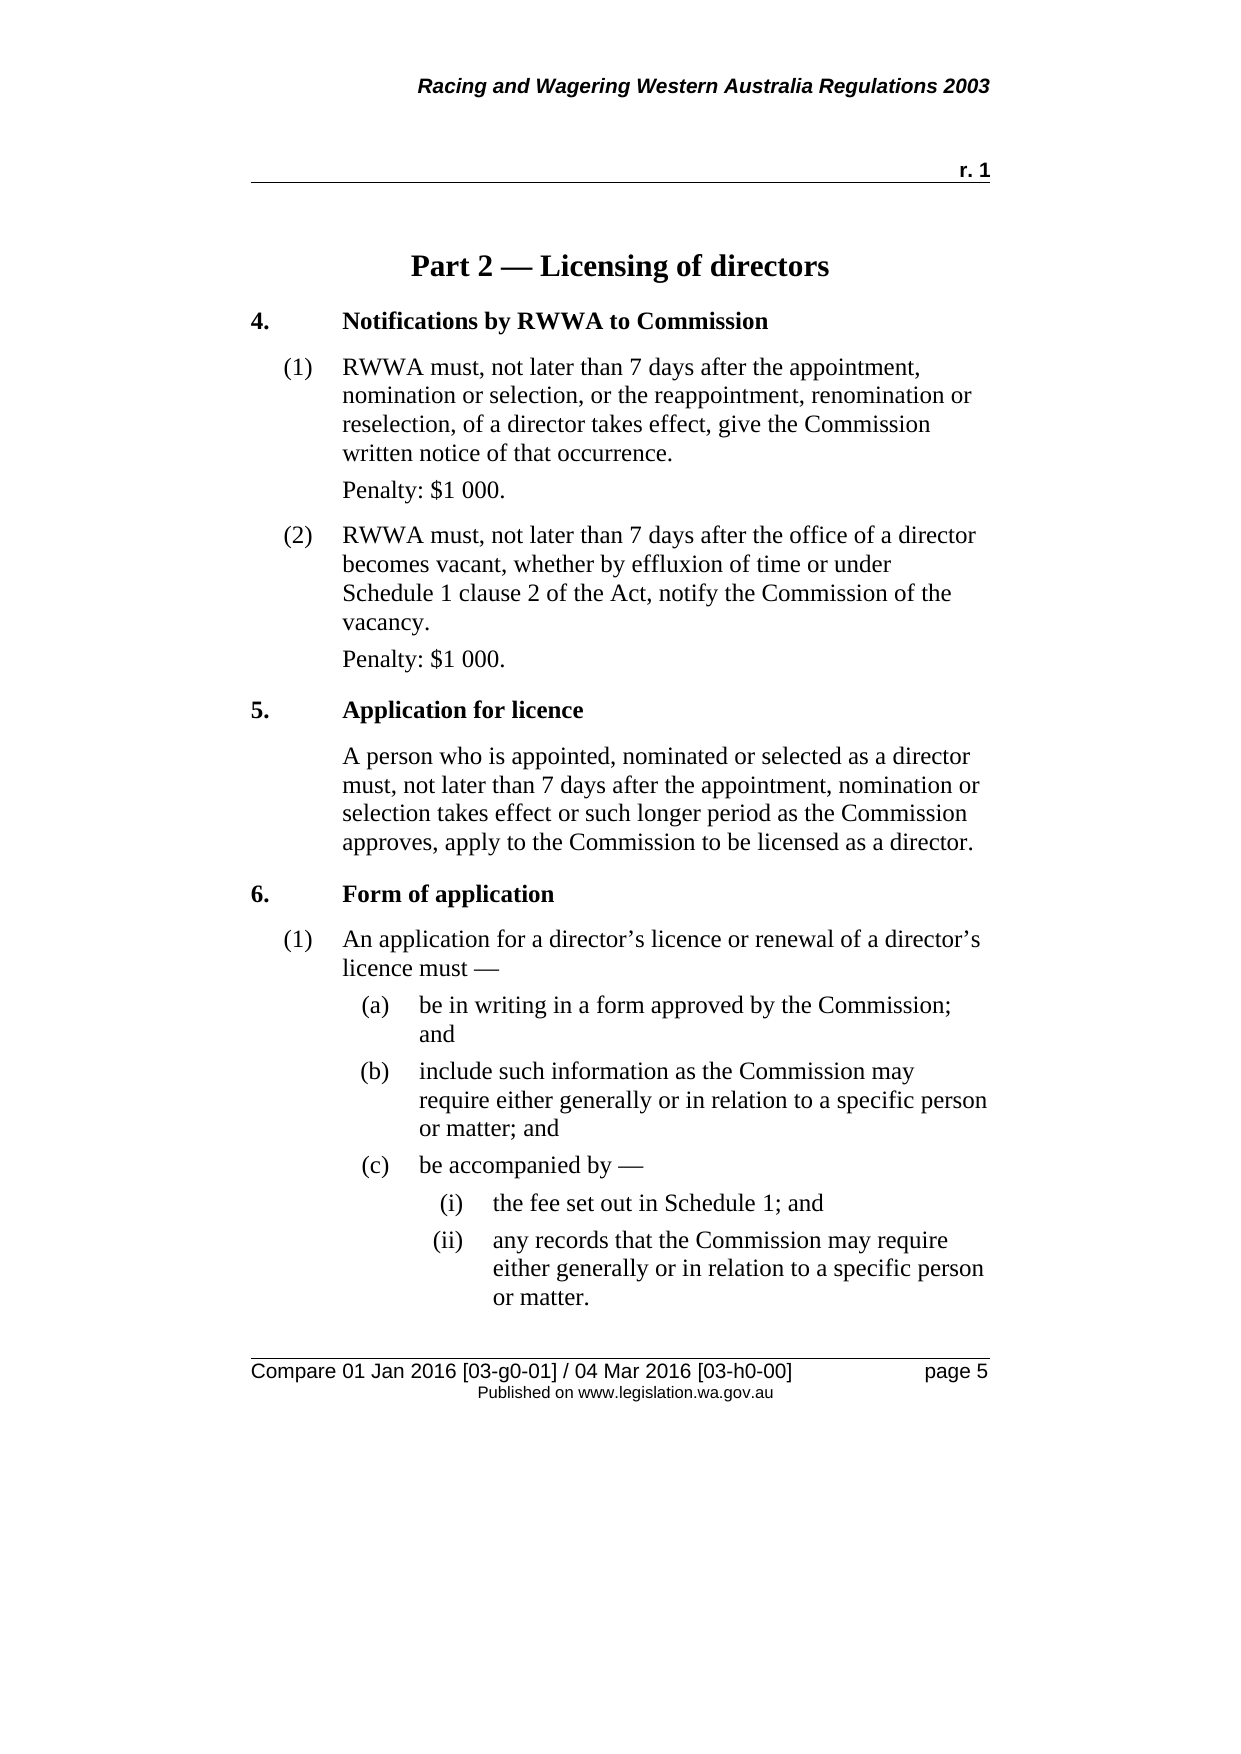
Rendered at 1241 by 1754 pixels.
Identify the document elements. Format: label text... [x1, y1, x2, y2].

text (ii) any records that the Commission may require either generally or in relation to a specific person or matter. [251, 1225, 990, 1311]
text (2) RWWA must, not later than 7 days after the office of a director becomes vacant, whether by effluxion of time or under Schedule 1 clause 2 of the Act, notify the Commission of the vacancy. [251, 521, 990, 636]
text (c) be accompanied by — [251, 1151, 990, 1179]
text Penalty: $1 000. [251, 644, 990, 673]
text A person who is appointed, nominated or selected as a director must, not later than 7 days after the appointment, nomination or selection takes effect or such longer period as the Commission approves, apply to the Commission to be licensed as a director. [251, 741, 990, 856]
text (a) be in writing in a form approved by the Commission; and [251, 990, 990, 1048]
text Penalty: $1 000. [251, 475, 990, 504]
text (1) RWWA must, not later than 7 days after the appointment, nomination or selection, or the reappointment, renomination or reselection, of a director takes effect, give the Commission written notice of that occurrence. [251, 352, 990, 467]
text (b) include such information as the Commission may require either generally or in relation to a specific person or matter; and [251, 1056, 990, 1142]
subtitle 4. Notifications by RWWA to Commission [251, 306, 990, 335]
subtitle 6. Form of application [251, 879, 990, 908]
subtitle 5. Application for licence [251, 696, 990, 724]
subtitle Part 2 — Licensing of directors [251, 247, 990, 283]
text (1) An application for a director’s licence or renewal of a director’s licence must — [251, 924, 990, 982]
text (i) the fee set out in Schedule 1; and [251, 1188, 990, 1216]
